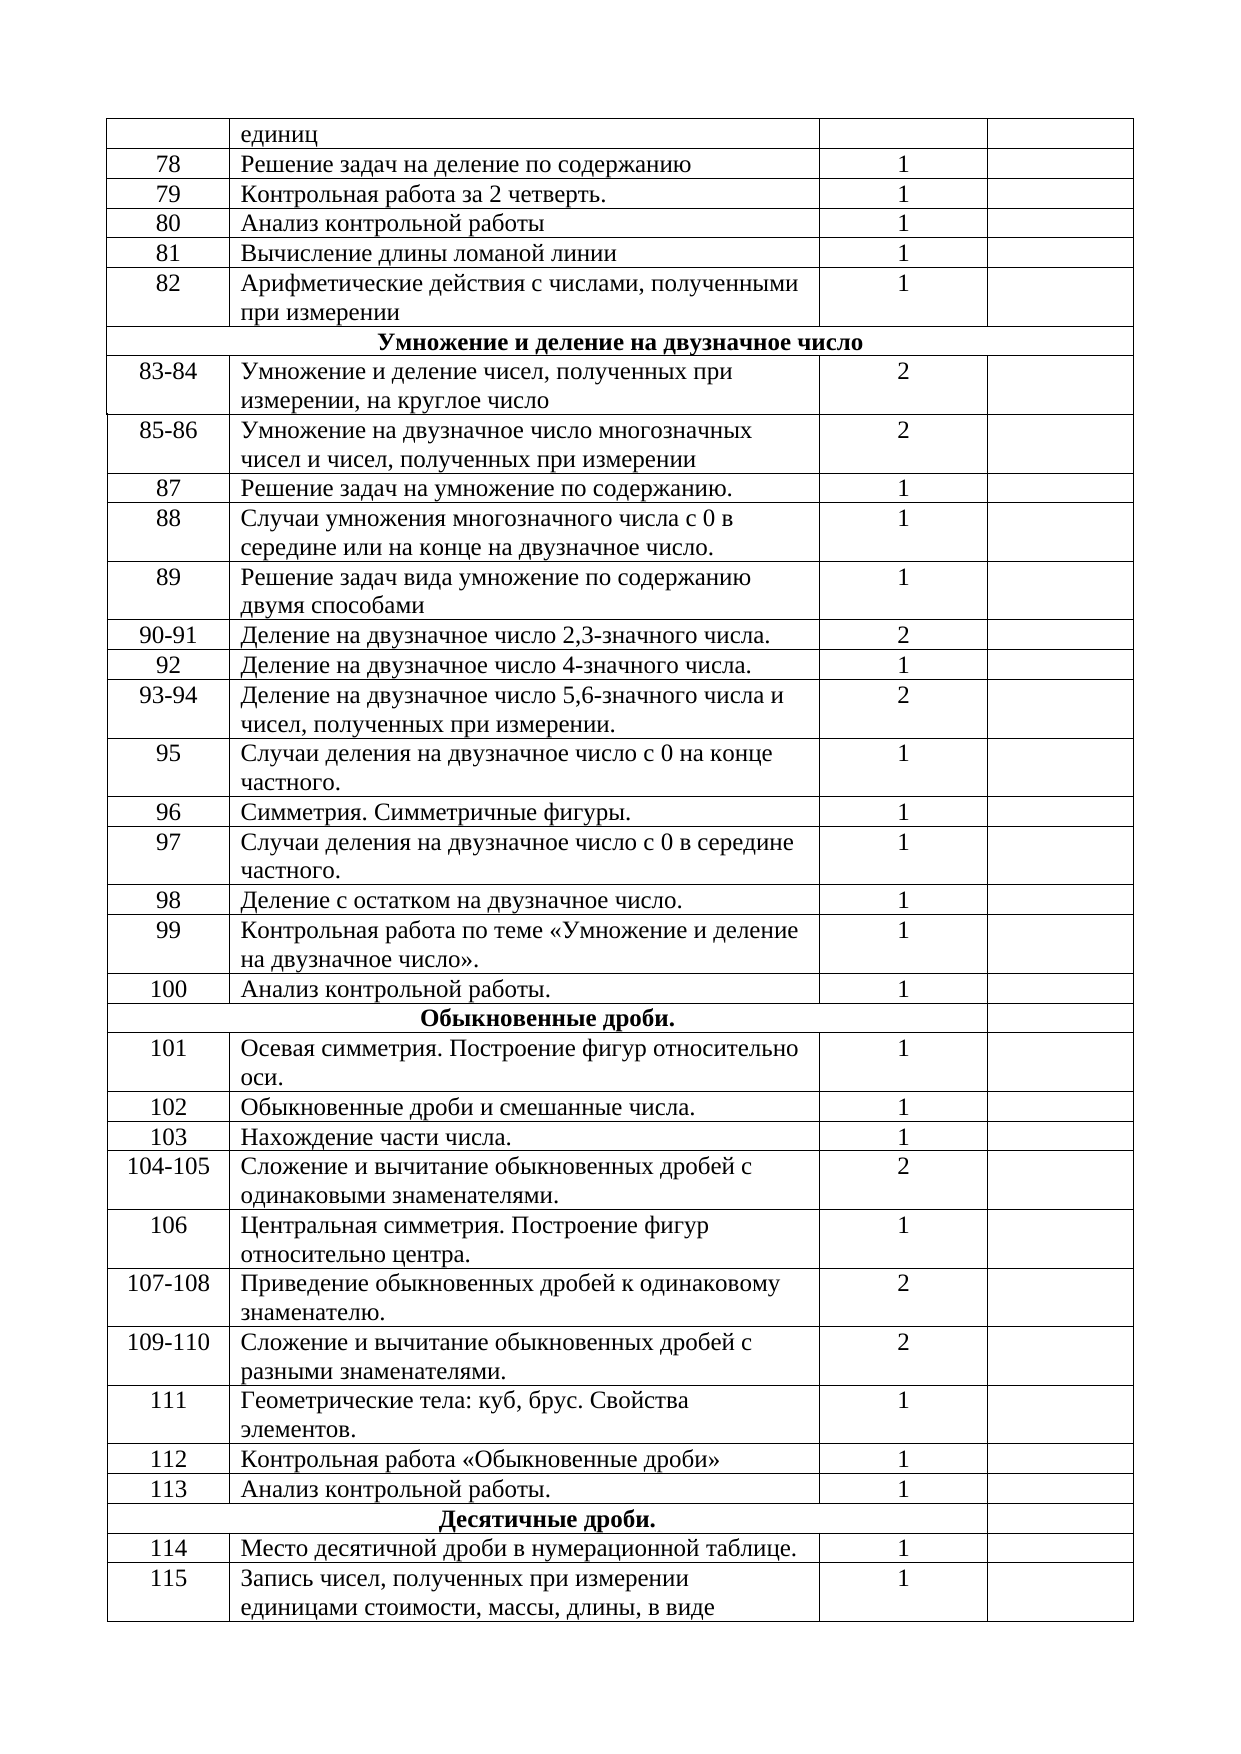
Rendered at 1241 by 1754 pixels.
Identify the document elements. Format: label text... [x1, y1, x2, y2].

table_cell [988, 1004, 1133, 1032]
table_cell Умножение и деление чисел, полученных при измерении, на круглое число [230, 356, 819, 414]
table_cell 114 [108, 1534, 229, 1562]
table_cell [988, 650, 1133, 679]
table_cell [230, 1563, 819, 1621]
table_cell 96 [108, 797, 229, 826]
table_cell [988, 149, 1133, 178]
table_cell 2 [820, 620, 987, 649]
table_cell 2 [820, 1151, 987, 1209]
table_cell 88 [108, 503, 229, 561]
table_cell 1 [820, 1534, 987, 1562]
table_cell 1 [820, 885, 987, 914]
table_cell Деление на двузначное число 2,3-значного числа. [230, 620, 819, 649]
table_cell Нахождение части числа. [230, 1122, 819, 1150]
table_cell 1 [820, 797, 987, 826]
table_cell 1 [820, 1033, 987, 1091]
table_cell [988, 119, 1133, 148]
table_cell 79 [107, 179, 229, 207]
table_cell [988, 1534, 1133, 1562]
table_cell [988, 1563, 1133, 1621]
table_cell 1 [820, 1092, 987, 1121]
table_cell Контрольная работа за 2 четверть. [230, 179, 819, 207]
table_cell 99 [108, 915, 229, 973]
table_cell 89 [108, 562, 229, 619]
table_cell [988, 885, 1133, 914]
table_cell 1 [820, 503, 987, 561]
table_cell 92 [108, 650, 229, 679]
table_cell 1 [820, 1444, 987, 1473]
table_cell Решение задач вида умножение по содержанию двумя способами [230, 562, 819, 619]
table_cell [988, 620, 1133, 649]
table_cell [988, 827, 1133, 884]
table_cell [988, 739, 1133, 796]
table_cell [988, 680, 1133, 737]
table_cell Деление на двузначное число 4-значного числа. [230, 650, 819, 679]
table_cell 103 [108, 1122, 229, 1150]
table_cell 81 [107, 238, 229, 267]
table_cell Случаи умножения многозначного числа с 0 в середине или на конце на двузначное число. [230, 503, 819, 561]
table_cell 90-91 [108, 620, 229, 649]
table_cell 100 [108, 974, 229, 1002]
table_cell Контрольная работа по теме «Умножение и деление на двузначное число». [230, 915, 819, 973]
table_cell 1 [820, 149, 987, 178]
table_cell 115 [108, 1563, 229, 1621]
table_cell Деление на двузначное число 5,6-значного числа и чисел, полученных при измерении. [230, 680, 819, 737]
table_cell Арифметические действия с числами, полученными при измерении [230, 268, 819, 326]
table_cell 102 [108, 1092, 229, 1121]
table_cell 2 [820, 356, 987, 414]
table_cell 2 [820, 1269, 987, 1326]
table_cell 97 [108, 827, 229, 884]
table_cell Решение задач на деление по содержанию [230, 149, 819, 178]
table_cell 85-86 [108, 415, 229, 472]
table_cell 1 [820, 974, 987, 1002]
table_cell 1 [820, 1563, 987, 1621]
table_cell 77 [107, 119, 229, 148]
table_cell 1 [820, 179, 987, 207]
table_cell 93-94 [108, 680, 229, 737]
table_cell [988, 1327, 1133, 1384]
table_cell 2 [820, 1327, 987, 1384]
table_cell 107-108 [108, 1269, 229, 1326]
table_cell Вычисление длины ломаной линии [230, 238, 819, 267]
table_cell Случаи деления на двузначное число с 0 в середине частного. [230, 827, 819, 884]
table_cell [988, 1474, 1133, 1503]
table_cell Геометрические тела: куб, брус. Свойства элементов. [230, 1386, 819, 1443]
table_cell [988, 974, 1133, 1002]
table_cell 2 [820, 680, 987, 737]
table_cell 1 [820, 119, 987, 148]
table_cell Анализ контрольной работы. [230, 1474, 819, 1503]
table_cell 80 [107, 209, 229, 237]
table_cell [988, 797, 1133, 826]
table_cell 113 [108, 1474, 229, 1503]
table_cell 1 [820, 915, 987, 973]
table_cell Обыкновенные дроби и смешанные числа. [230, 1092, 819, 1121]
table_cell Умножение и деление на двузначное число [107, 327, 1133, 355]
table_cell Контрольная работа «Обыкновенные дроби» [230, 1444, 819, 1473]
table_cell Анализ контрольной работы [230, 209, 819, 237]
table_cell Случаи деления на двузначное число с 0 на конце частного. [230, 739, 819, 796]
table_cell 109-110 [108, 1327, 229, 1384]
table_cell [988, 1151, 1133, 1209]
table_cell 1 [820, 650, 987, 679]
table_cell [988, 1504, 1133, 1532]
table_cell [988, 238, 1133, 267]
table_cell Обыкновенные дроби. [108, 1004, 987, 1032]
table_cell 1 [820, 209, 987, 237]
table_cell [988, 1092, 1133, 1121]
table_cell 1 [820, 238, 987, 267]
table_cell [988, 209, 1133, 237]
table_cell Десятичные дроби. [108, 1504, 987, 1532]
table_cell 2 [820, 415, 987, 472]
table_cell [988, 503, 1133, 561]
table_cell Анализ контрольной работы. [230, 974, 819, 1002]
table_cell 1 [820, 1474, 987, 1503]
table_cell Приведение обыкновенных дробей к одинаковому знаменателю. [230, 1269, 819, 1326]
table_cell [988, 415, 1133, 472]
table_cell [988, 562, 1133, 619]
table_cell [988, 179, 1133, 207]
table_cell 95 [108, 739, 229, 796]
table_cell 78 [107, 149, 229, 178]
table_cell Деление с остатком на двузначное число. [230, 885, 819, 914]
table_cell [988, 1033, 1133, 1091]
table_cell Сложение и вычитание обыкновенных дробей с разными знаменателями. [230, 1327, 819, 1384]
table_cell Сложение и вычитание обыкновенных дробей с одинаковыми знаменателями. [230, 1151, 819, 1209]
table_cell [230, 119, 819, 148]
table_cell Умножение на двузначное число многозначных чисел и чисел, полученных при измерении [230, 415, 819, 472]
table_cell [988, 1210, 1133, 1267]
table_cell 83-84 [107, 356, 229, 414]
table_cell 87 [108, 474, 229, 502]
table_cell [988, 356, 1133, 414]
table_cell 1 [820, 1122, 987, 1150]
table_cell 1 [820, 1210, 987, 1267]
table_cell Решение задач на умножение по содержанию. [230, 474, 819, 502]
table_cell Место десятичной дроби в нумерационной таблице. [230, 1534, 819, 1562]
table_cell 98 [108, 885, 229, 914]
table_cell [988, 1269, 1133, 1326]
table_cell 1 [820, 739, 987, 796]
table_cell 1 [820, 1386, 987, 1443]
table_cell 101 [108, 1033, 229, 1091]
table_cell 82 [107, 268, 229, 326]
table_cell 104-105 [108, 1151, 229, 1209]
table_cell Симметрия. Симметричные фигуры. [230, 797, 819, 826]
table_cell 106 [108, 1210, 229, 1267]
table_cell [988, 1122, 1133, 1150]
table_cell 112 [108, 1444, 229, 1473]
table_cell Центральная симметрия. Построение фигур относительно центра. [230, 1210, 819, 1267]
table_cell 1 [820, 474, 987, 502]
table_cell [988, 915, 1133, 973]
table_cell [988, 268, 1133, 326]
table_cell Осевая симметрия. Построение фигур относительно оси. [230, 1033, 819, 1091]
table_cell 1 [820, 827, 987, 884]
table_cell [988, 474, 1133, 502]
table_cell [988, 1386, 1133, 1443]
table_cell 111 [108, 1386, 229, 1443]
table_cell 1 [820, 562, 987, 619]
table_cell 1 [820, 268, 987, 326]
table_cell [988, 1444, 1133, 1473]
